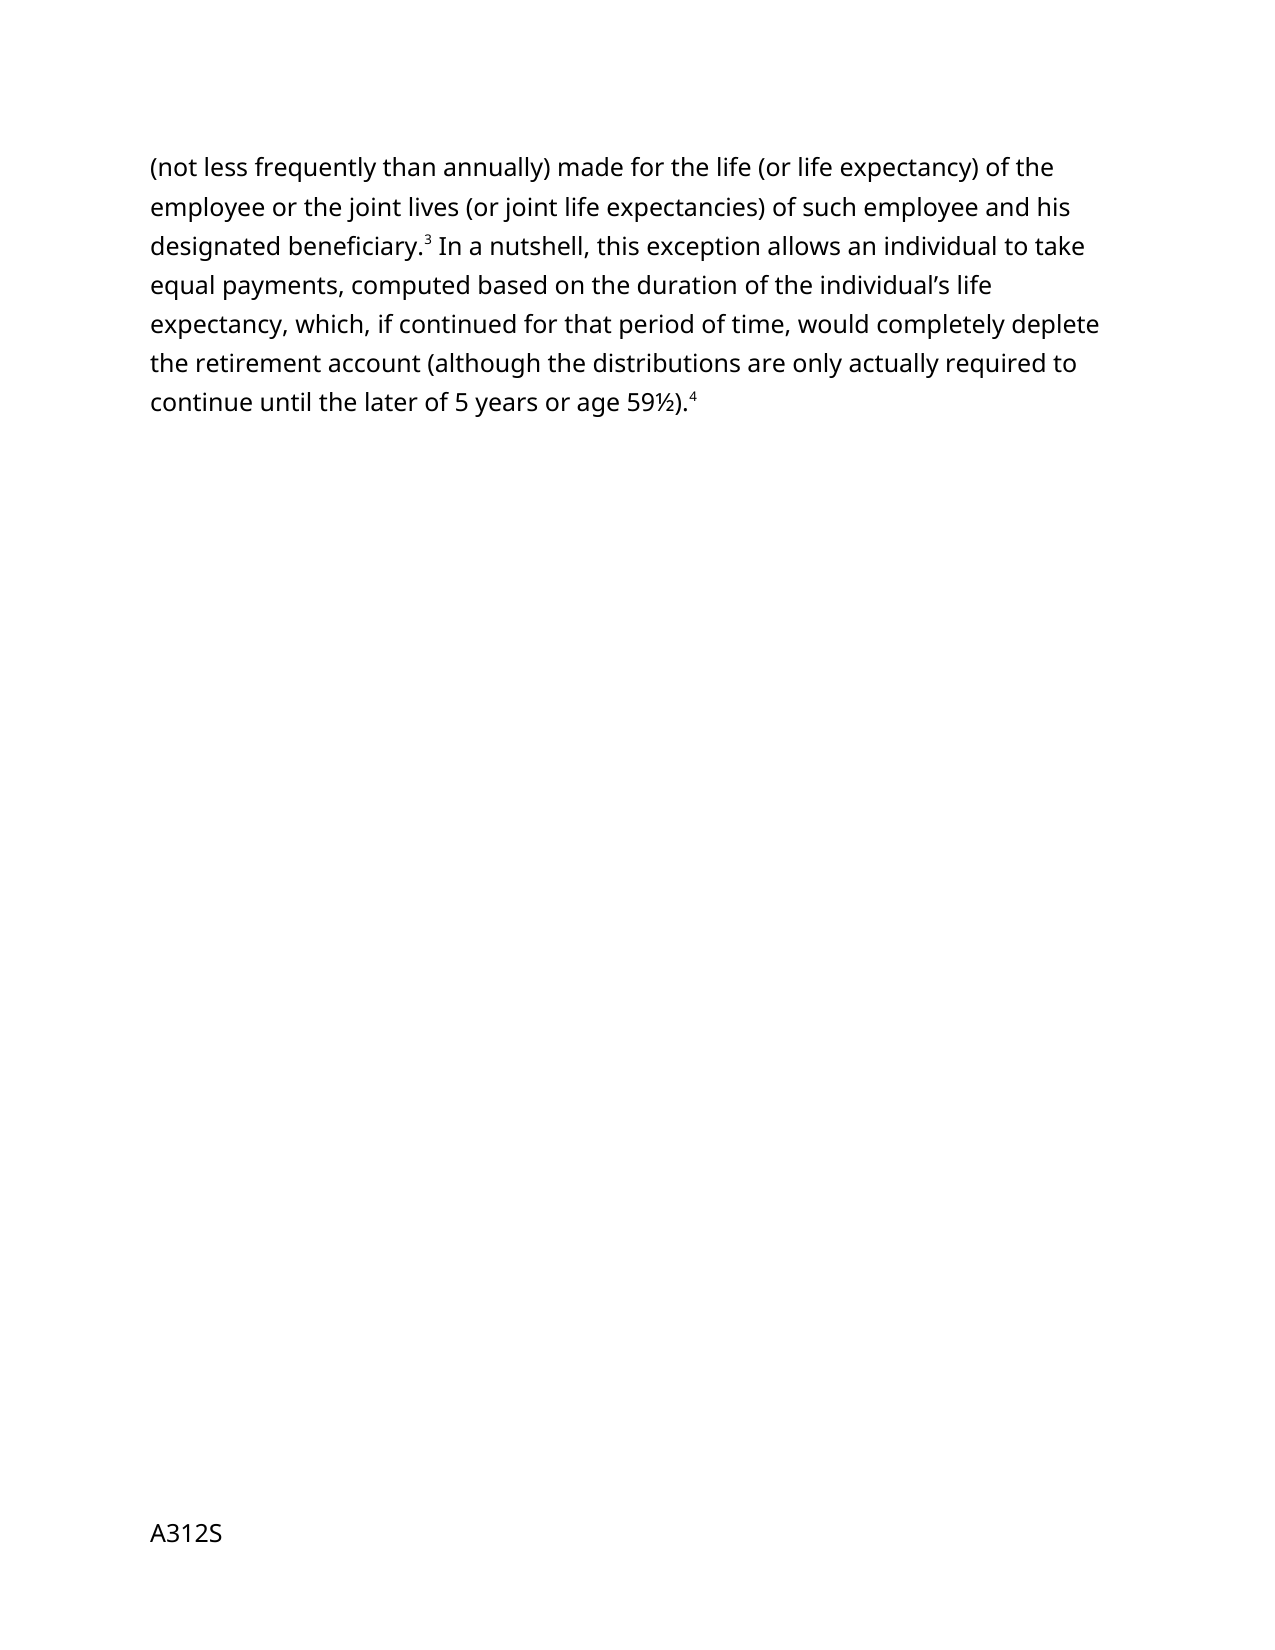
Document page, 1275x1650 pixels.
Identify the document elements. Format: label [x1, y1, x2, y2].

text [150, 150, 1125, 419]
